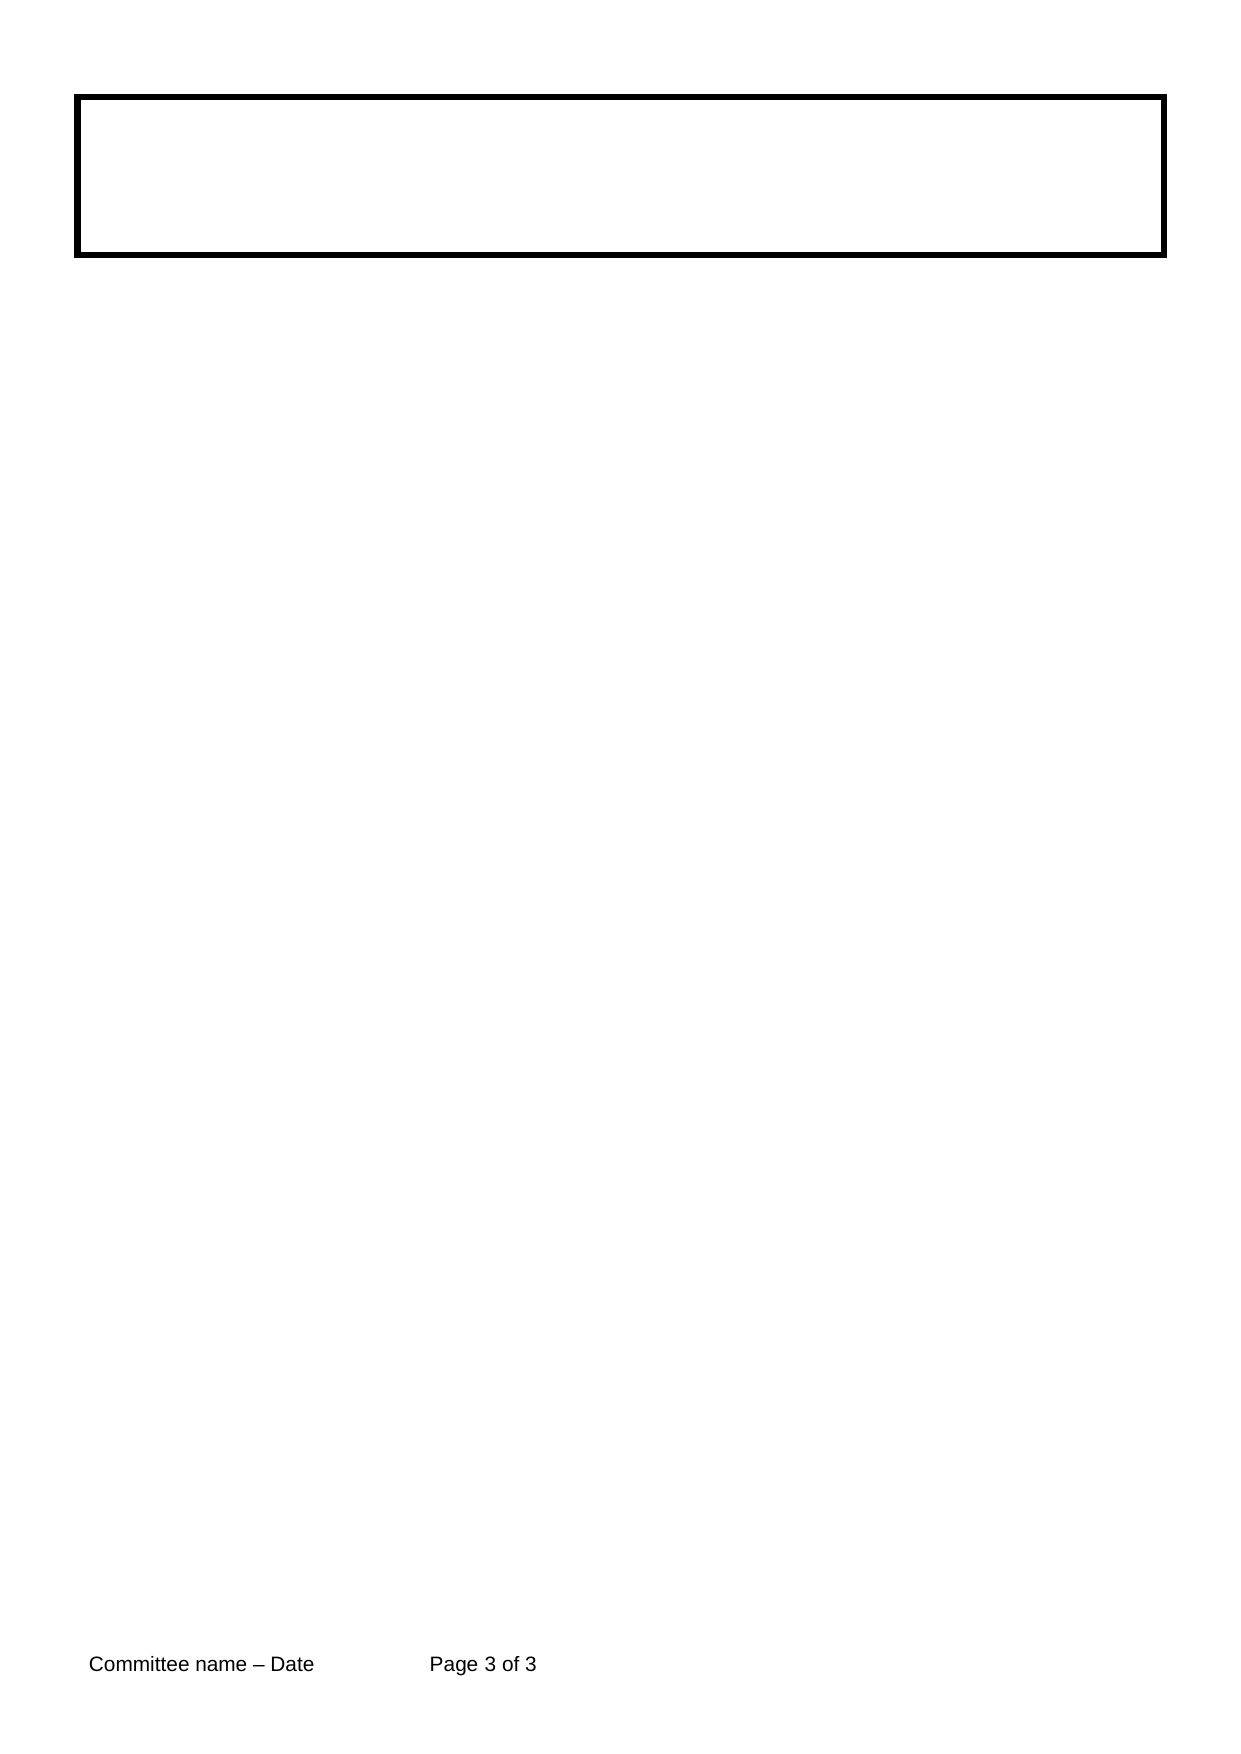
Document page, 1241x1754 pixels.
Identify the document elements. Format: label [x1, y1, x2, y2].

table_cell [81, 100, 1161, 252]
